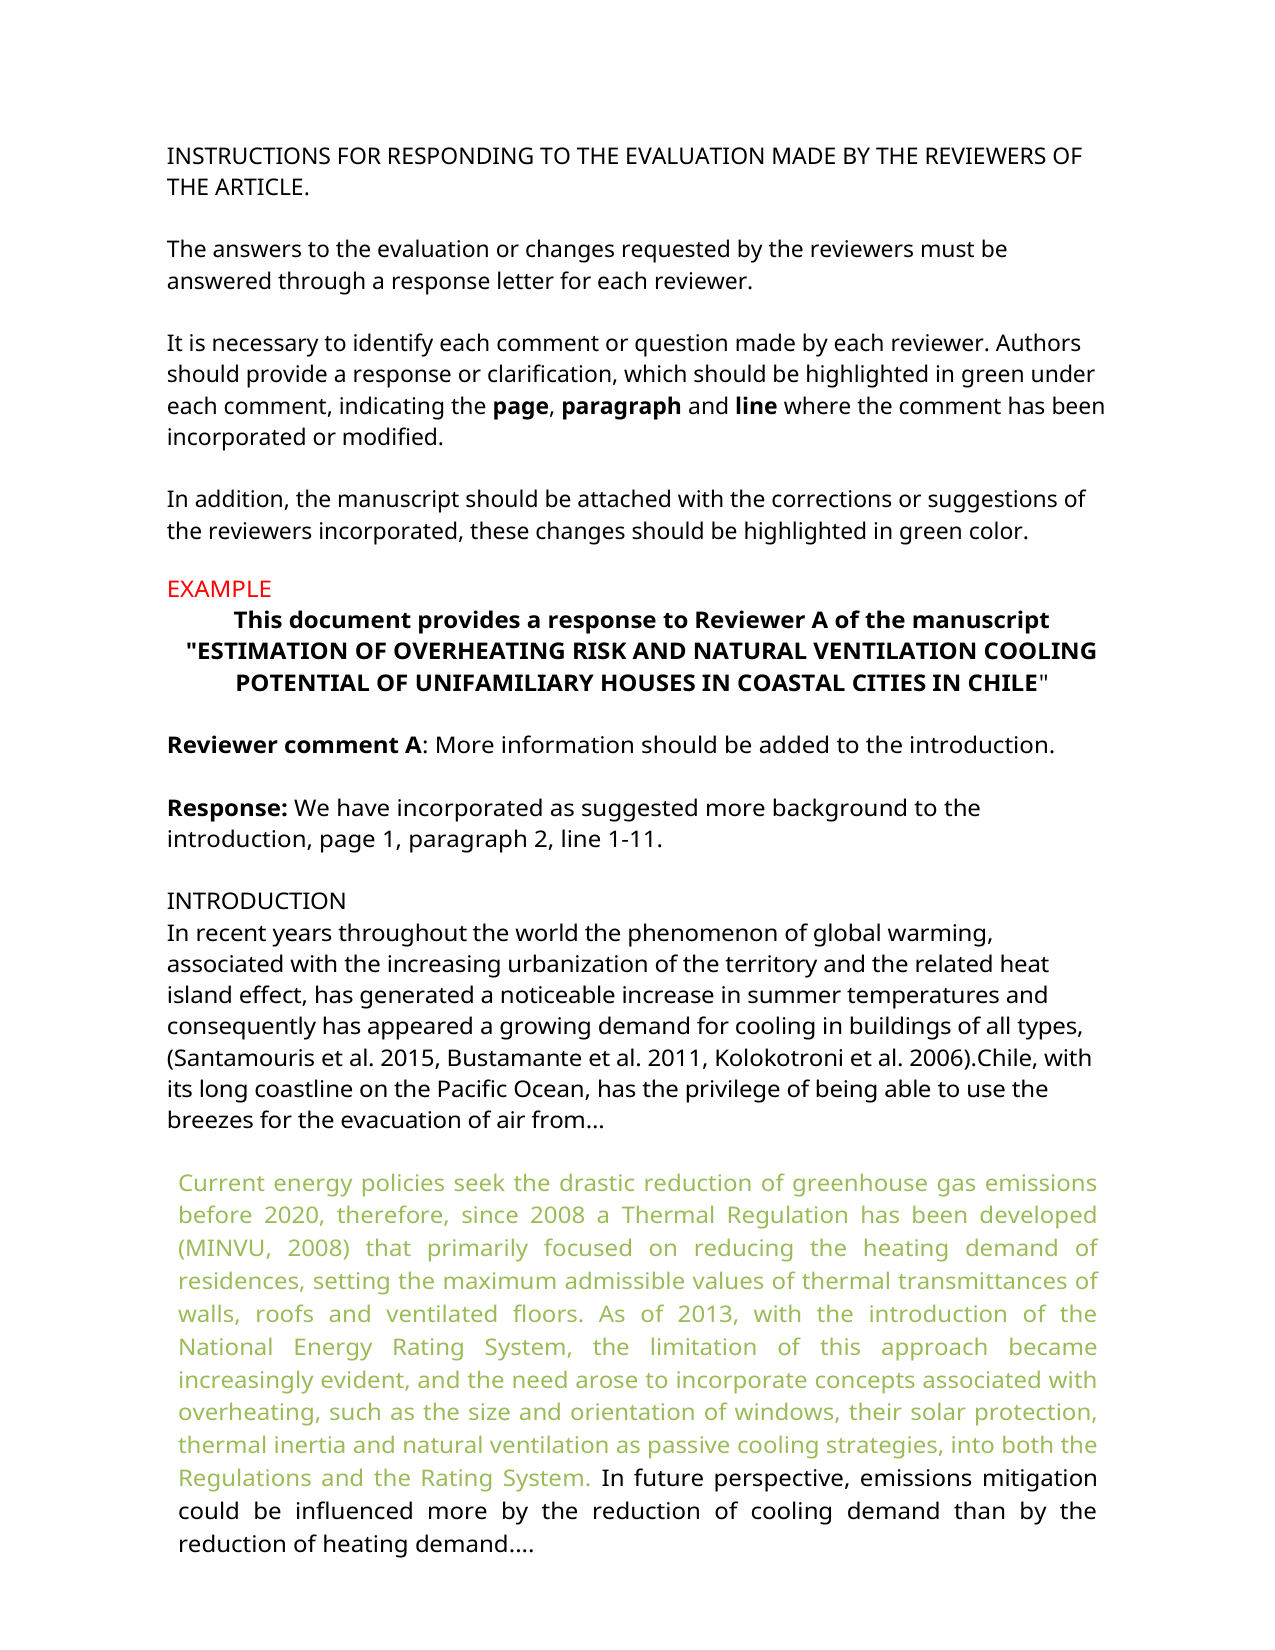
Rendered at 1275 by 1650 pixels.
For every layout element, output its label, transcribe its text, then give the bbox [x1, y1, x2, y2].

text This document provides a response to Reviewer A of the manuscript "ESTIMATION OF OVERHEATING RISK AND NATURAL VENTILATION COOLING POTENTIAL OF UNIFAMILIARY HOUSES IN COASTAL CITIES IN CHILE" [167, 604, 1117, 698]
text INTRODUCTION [167, 885, 1117, 917]
text EXAMPLE [167, 573, 1117, 604]
text It is necessary to identify each comment or question made by each reviewer. Authors should provide a response or clarification, which should be highlighted in green under each comment, indicating the page, paragraph and line where the comment has been incorporated or modified. [167, 327, 1117, 452]
text Response: We have incorporated as suggested more background to the introduction, page 1, paragraph 2, line 1-11. [167, 792, 1117, 854]
text In addition, the manuscript should be attached with the corrections or suggestions of the reviewers incorporated, these changes should be highlighted in green color. [167, 483, 1117, 546]
text Current energy policies seek the drastic reduction of greenhouse gas emissions before 2020, therefore, since 2008 a Thermal Regulation has been developed (MINVU, 2008) that primarily focused on reducing the heating demand of residences, setting the maximum admissible values of thermal transmittances of walls, roofs and ventilated floors. As of 2013, with the introduction of the National Energy Rating System, the limitation of this approach became increasingly evident, and the need arose to incorporate concepts associated with overheating, such as the size and orientation of windows, their solar protection, thermal inertia and natural ventilation as passive cooling strategies, into both the Regulations and the Rating System. In future perspective, emissions mitigation could be influenced more by the reduction of cooling demand than by the reduction of heating demand.... [178, 1167, 1099, 1559]
text Reviewer comment A: More information should be added to the introduction. [167, 729, 1117, 760]
text In recent years throughout the world the phenomenon of global warming, associated with the increasing urbanization of the territory and the related heat island effect, has generated a noticeable increase in summer temperatures and consequently has appeared a growing demand for cooling in buildings of all types, (Santamouris et al. 2015, Bustamante et al. 2011, Kolokotroni et al. 2006).Chile, with its long coastline on the Pacific Ocean, has the privilege of being able to use the breezes for the evacuation of air from... [167, 917, 1117, 1135]
text INSTRUCTIONS FOR RESPONDING TO THE EVALUATION MADE BY THE REVIEWERS OF THE ARTICLE. [167, 139, 1117, 202]
text The answers to the evaluation or changes requested by the reviewers must be answered through a response letter for each reviewer. [167, 233, 1117, 296]
